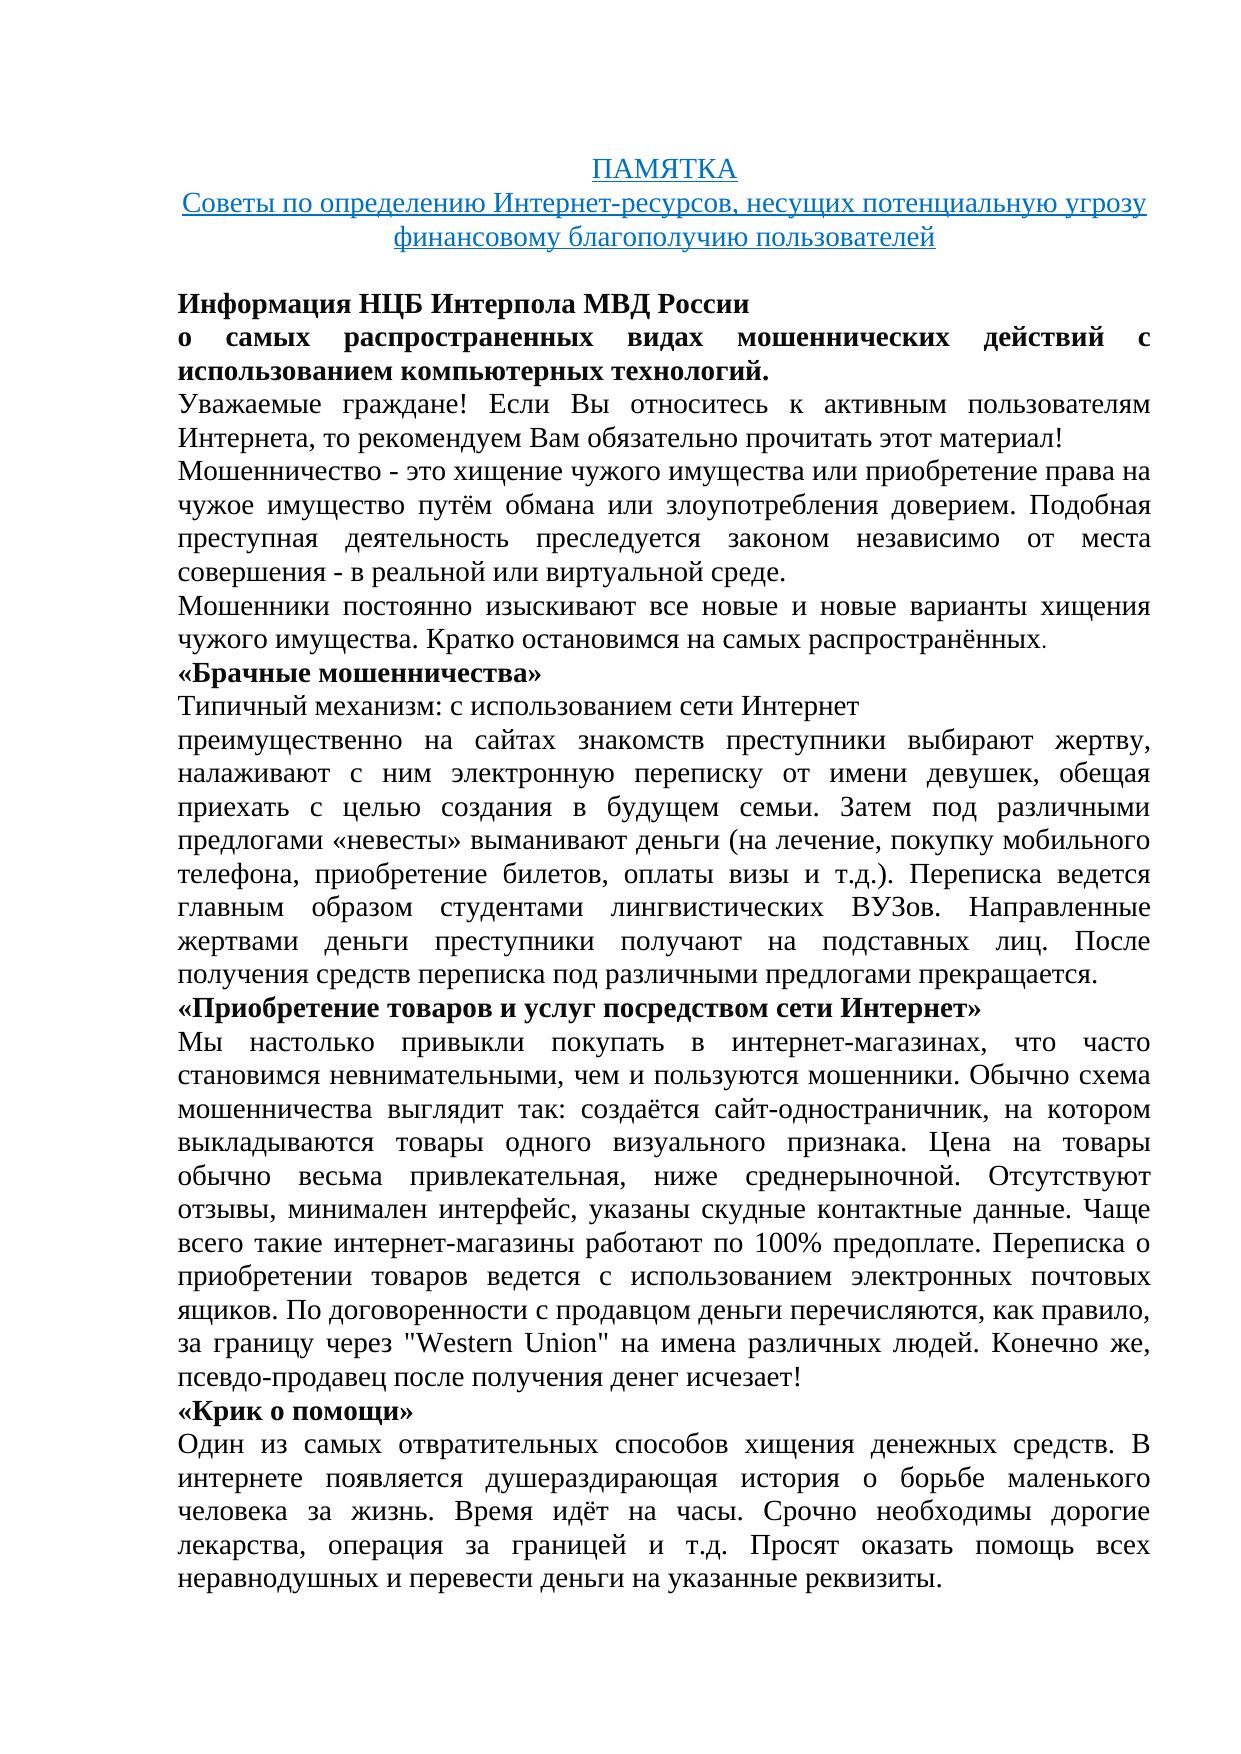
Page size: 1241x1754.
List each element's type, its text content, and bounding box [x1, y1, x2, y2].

text Советы по определению Интернет-ресурсов, несущих потенциальную угрозу финансовому благополучию пользователей [177, 185, 1152, 252]
text Мошенники постоянно изыскивают все новые и новые варианты хищения чужого имущества. Кратко остановимся на самых распространённых. [177, 588, 1152, 655]
text «Брачные мошенничества» [177, 655, 1152, 688]
text ПАМЯТКА [177, 152, 1152, 185]
text Мы настолько привыкли покупать в интернет-магазинах, что часто становимся невнимательными, чем и пользуются мошенники. Обычно схема мошенничества выглядит так: создаётся сайт-одностраничник, на котором выкладываются товары одного визуального признака. Цена на товары обычно весьма привлекательная, ниже среднерыночной. Отсутствуют отзывы, минимален интерфейс, указаны скудные контактные данные. Чаще всего такие интернет-магазины работают по 100% предоплате. Переписка о приобретении товаров ведется с использованием электронных почтовых ящиков. По договоренности с продавцом деньги перечисляются, как правило, за границу через "Western Union" на имена различных людей. Конечно же, псевдо-продавец после получения денег исчезает! [177, 1024, 1152, 1393]
text «Крик о помощи» [177, 1393, 1152, 1426]
text Типичный механизм: с использованием сети Интернет [177, 688, 1152, 722]
text Один из самых отвратительных способов хищения денежных средств. В интернете появляется душераздирающая история о борьбе маленького человека за жизнь. Время идёт на часы. Срочно необходимы дорогие лекарства, операция за границей и т.д. Просят оказать помощь всех неравнодушных и перевести деньги на указанные реквизиты. [177, 1426, 1152, 1594]
text «Приобретение товаров и услуг посредством сети Интернет» [177, 990, 1152, 1024]
text Уважаемые граждане! Если Вы относитесь к активным пользователям Интернета, то рекомендуем Вам обязательно прочитать этот материал! [177, 386, 1152, 453]
text преимущественно на сайтах знакомств преступники выбирают жертву, налаживают с ним электронную переписку от имени девушек, обещая приехать с целью создания в будущем семьи. Затем под различными предлогами «невесты» выманивают деньги (на лечение, покупку мобильного телефона, приобретение билетов, оплаты визы и т.д.). Переписка ведется главным образом студентами лингвистических ВУЗов. Направленные жертвами деньги преступники получают на подставных лиц. После получения средств переписка под различными предлогами прекращается. [177, 722, 1152, 990]
text Мошенничество - это хищение чужого имущества или приобретение права на чужое имущество путём обмана или злоупотребления доверием. Подобная преступная деятельность преследуется законом независимо от места совершения - в реальной или виртуальной среде. [177, 453, 1152, 588]
text Информация НЦБ Интерпола МВД России [177, 286, 1152, 319]
text о самых распространенных видах мошеннических действий с использованием компьютерных технологий. [177, 319, 1152, 386]
